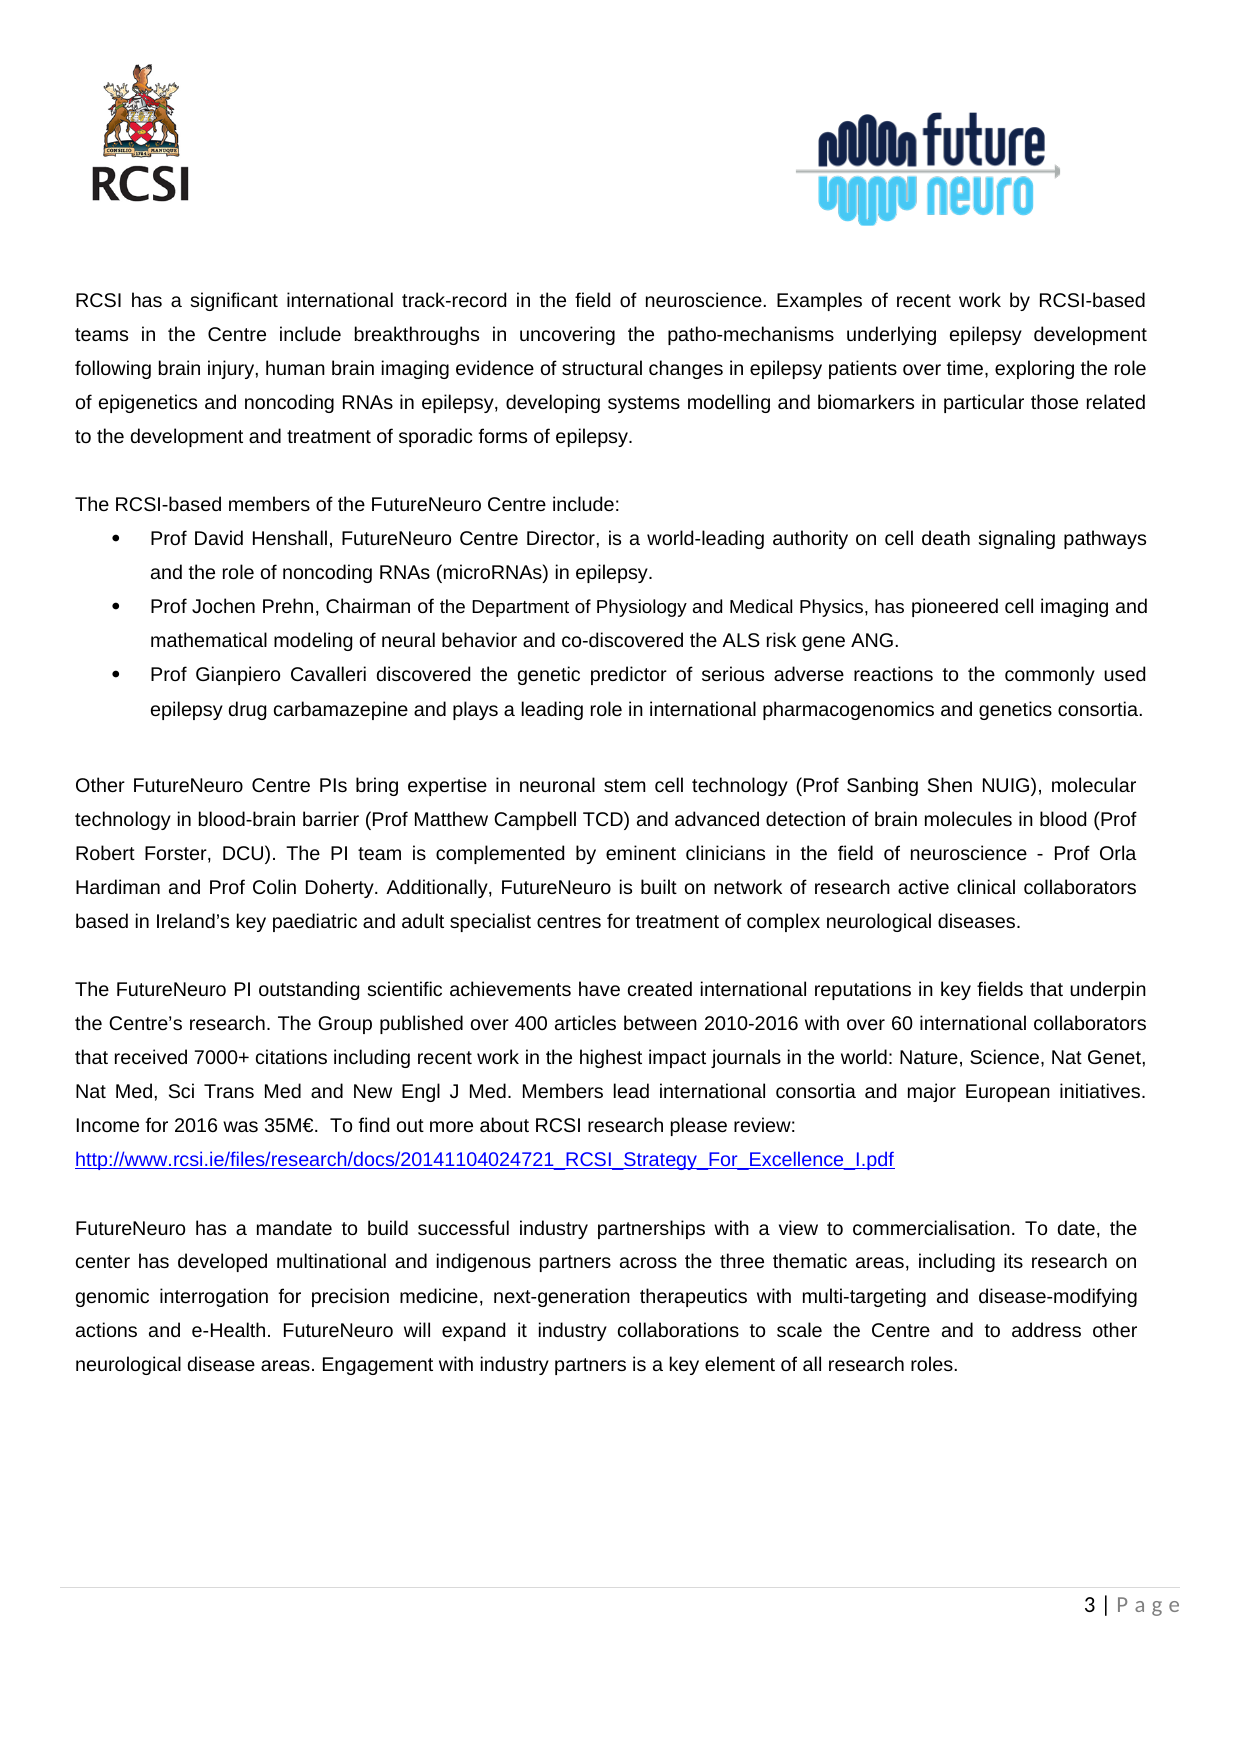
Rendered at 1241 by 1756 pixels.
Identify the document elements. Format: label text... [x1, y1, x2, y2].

text RCSI has a significant international track-record in the field of neuroscience. Examples of recent work by RCSI-based teams in the Centre include breakthroughs in uncovering the patho-mechanisms underlying epilepsy development following brain injury, human brain imaging evidence of structural changes in epilepsy patients over time, exploring the role of epigenetics and noncoding RNAs in epilepsy, developing systems modelling and biomarkers in particular those related to the development and treatment of sporadic forms of epilepsy. [75, 288, 1148, 447]
text http://www.rcsi.ie/files/research/docs/20141104024721_RCSI_Strategy_For_Excellence_I.pdf [60, 1148, 1180, 1171]
list Prof Jochen Prehn, Chairman of the Department of Physiology and Medical Physics, has pioneered cell imaging and mathematical modeling of neural behavior and co-discovered the ALS risk gene ANG. [112, 595, 1148, 652]
picture [60, 46, 228, 227]
text The FutureNeuro PI outstanding scientific achievements have created international reputations in key fields that underpin the Centre’s research. The Group published over 400 articles between 2010-2016 with over 60 international collaborators that received 7000+ citations including recent work in the highest impact journals in the world: Nature, Science, Nat Genet, Nat Med, Sci Trans Med and New Engl J Med. Members lead international consortia and major European initiatives. Income for 2016 was 35M€. To find out more about RCSI research please review: [75, 978, 1148, 1137]
list Prof Gianpiero Cavalleri discovered the genetic predictor of serious adverse reactions to the commonly used epilepsy drug carbamazepine and plays a leading role in international pharmacogenomics and genetics consortia. [112, 663, 1148, 720]
text FutureNeuro has a mandate to build successful industry partnerships with a view to commercialisation. To date, the center has developed multinational and indigenous partners across the three thematic areas, including its research on genomic interrogation for precision medicine, next-generation therapeutics with multi-targeting and disease-modifying actions and e-Health. FutureNeuro will expand it industry collaborations to scale the Centre and to address other neurological disease areas. Engagement with industry partners is a key element of all research roles. [75, 1216, 1139, 1375]
text The RCSI-based members of the FutureNeuro Centre include: [75, 493, 1148, 516]
picture [794, 112, 1060, 225]
list Prof David Henshall, FutureNeuro Centre Director, is a world-leading authority on cell death signaling pathways and the role of noncoding RNAs (microRNAs) in epilepsy. [112, 527, 1148, 584]
text Other FutureNeuro Centre PIs bring expertise in neuronal stem cell technology (Prof Sanbing Shen NUIG), molecular technology in blood-brain barrier (Prof Matthew Campbell TCD) and advanced detection of brain molecules in blood (Prof Robert Forster, DCU). The PI team is complemented by eminent clinicians in the field of neuroscience - Prof Orla Hardiman and Prof Colin Doherty. Additionally, FutureNeuro is built on network of research active clinical collaborators based in Ireland’s key paediatric and adult specialist centres for treatment of complex neurological diseases. [75, 773, 1139, 932]
